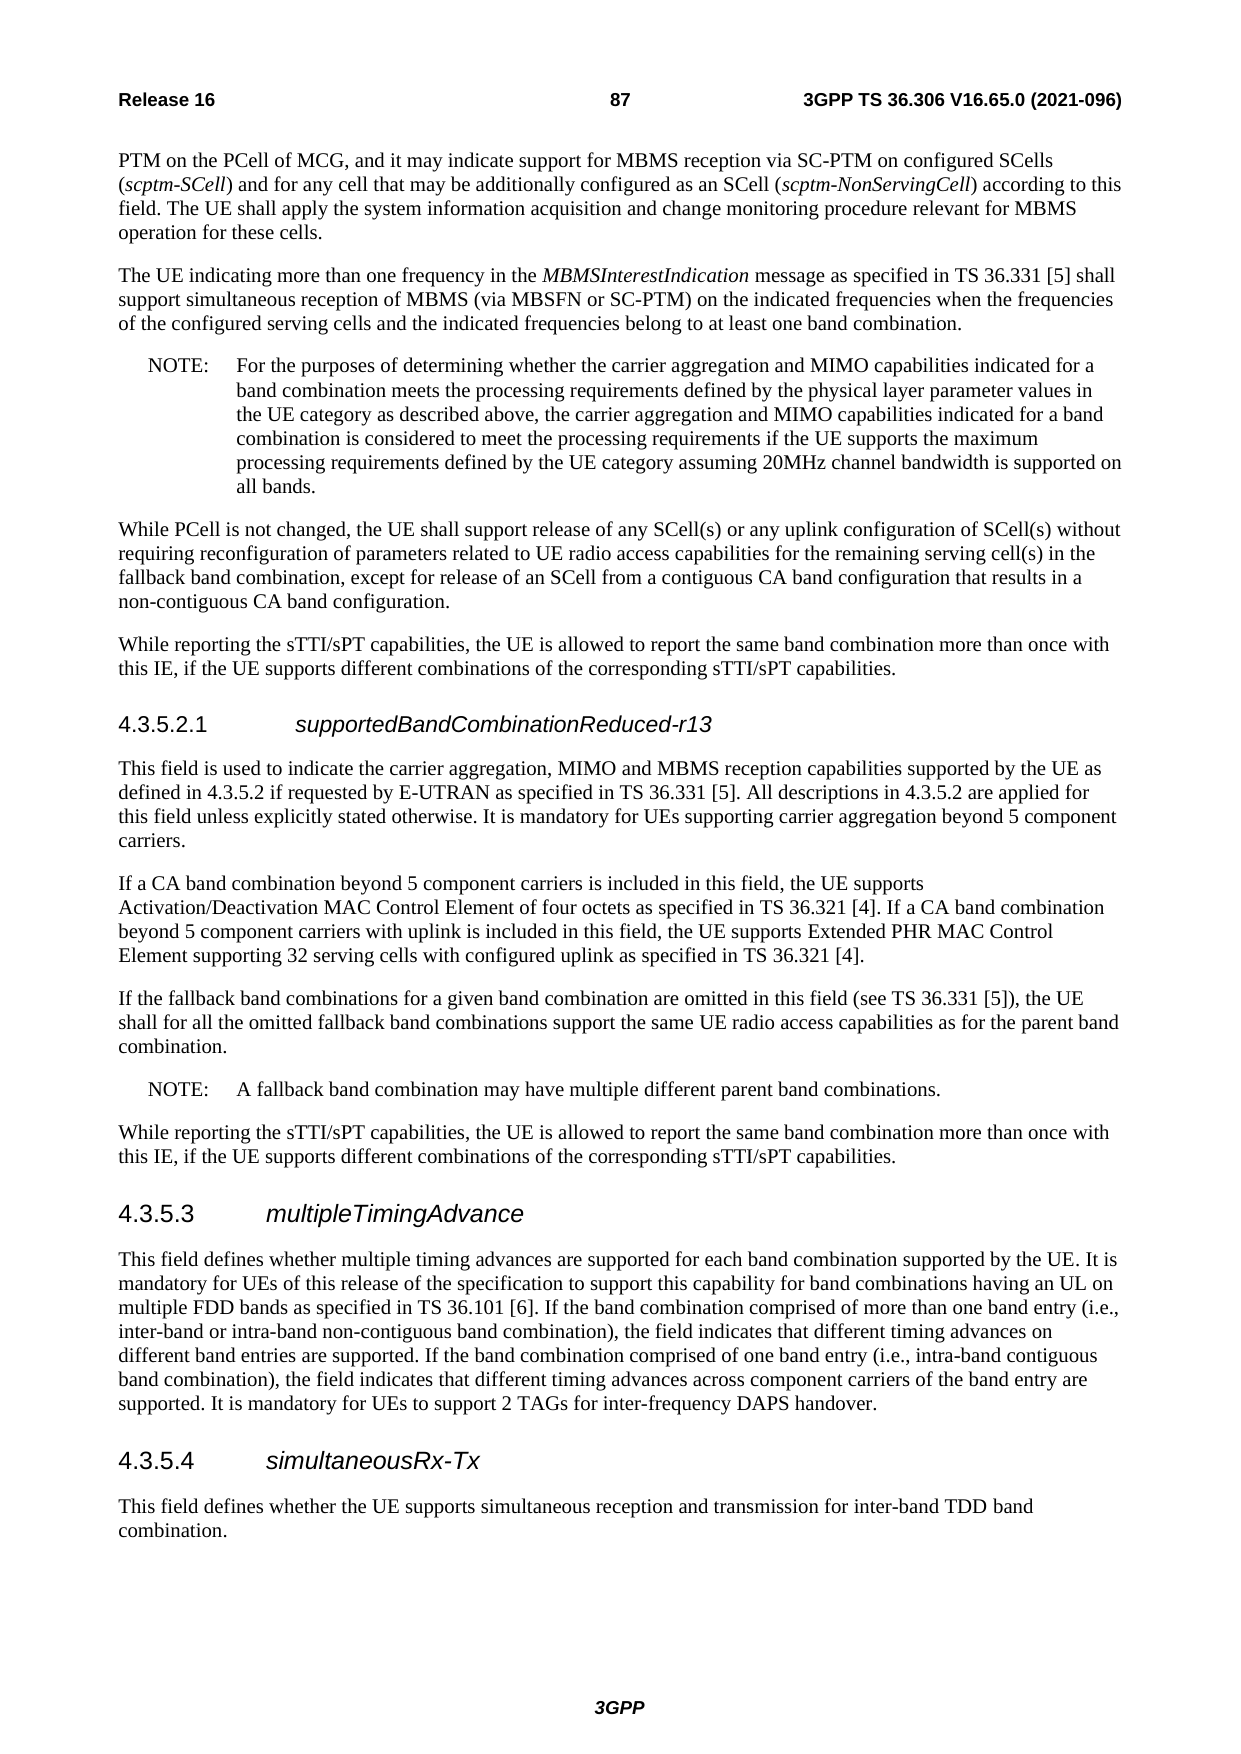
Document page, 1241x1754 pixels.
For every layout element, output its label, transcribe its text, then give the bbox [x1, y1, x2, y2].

text While PCell is not changed, the UE shall support release of any SCell(s) or any uplink configuration of SCell(s) without requiring reconfiguration of parameters related to UE radio access capabilities for the remaining serving cell(s) in the fallback band combination, except for release of an SCell from a contiguous CA band configuration that results in a non-contiguous CA band configuration. [118, 517, 1122, 613]
text If a CA band combination beyond 5 component carriers is included in this field, the UE supports Activation/Deactivation MAC Control Element of four octets as specified in TS 36.321 [4]. If a CA band combination beyond 5 component carriers with uplink is included in this field, the UE supports Extended PHR MAC Control Element supporting 32 serving cells with configured uplink as specified in TS 36.321 [4]. [118, 871, 1122, 967]
subtitle 4.3.5.3 multipleTimingAdvance [118, 1199, 1122, 1228]
text This field is used to indicate the carrier aggregation, MIMO and MBMS reception capabilities supported by the UE as defined in 4.3.5.2 if requested by E-UTRAN as specified in TS 36.331 [5]. All descriptions in 4.3.5.2 are applied for this field unless explicitly stated otherwise. It is mandatory for UEs supporting carrier aggregation beyond 5 component carriers. [118, 756, 1122, 852]
text The UE indicating more than one frequency in the MBMSInterestIndication message as specified in TS 36.331 [5] shall support simultaneous reception of MBMS (via MBSFN or SC-PTM) on the indicated frequencies when the frequencies of the configured serving cells and the indicated frequencies belong to at least one band combination. [118, 262, 1122, 335]
text This field defines whether multiple timing advances are supported for each band combination supported by the UE. It is mandatory for UEs of this release of the specification to support this capability for band combinations having an UL on multiple FDD bands as specified in TS 36.101 [6]. If the band combination comprised of more than one band entry (i.e., inter-band or intra-band non-contiguous band combination), the field indicates that different timing advances on different band entries are supported. If the band combination comprised of one band entry (i.e., intra-band contiguous band combination), the field indicates that different timing advances across component carriers of the band entry are supported. It is mandatory for UEs to support 2 TAGs for inter-frequency DAPS handover. [118, 1247, 1122, 1415]
text If the fallback band combinations for a given band combination are omitted in this field (see TS 36.331 [5]), the UE shall for all the omitted fallback band combinations support the same UE radio access capabilities as for the parent band combination. [118, 986, 1122, 1058]
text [118, 147, 1122, 244]
text NOTE: A fallback band combination may have multiple different parent band combinations. [148, 1077, 1122, 1101]
text While reporting the sTTI/sPT capabilities, the UE is allowed to report the same band combination more than once with this IE, if the UE supports different combinations of the corresponding sTTI/sPT capabilities. [118, 632, 1122, 680]
subtitle 4.3.5.4 simultaneousRx-Tx [118, 1446, 1122, 1475]
subtitle 4.3.5.2.1 supportedBandCombinationReduced-r13 [118, 711, 1122, 737]
text While reporting the sTTI/sPT capabilities, the UE is allowed to report the same band combination more than once with this IE, if the UE supports different combinations of the corresponding sTTI/sPT capabilities. [118, 1120, 1122, 1168]
text This field defines whether the UE supports simultaneous reception and transmission for inter-band TDD band combination. [118, 1494, 1122, 1542]
text NOTE: For the purposes of determining whether the carrier aggregation and MIMO capabilities indicated for a band combination meets the processing requirements defined by the physical layer parameter values in the UE category as described above, the carrier aggregation and MIMO capabilities indicated for a band combination is considered to meet the processing requirements if the UE supports the maximum processing requirements defined by the UE category assuming 20MHz channel bandwidth is supported on all bands. [148, 353, 1122, 498]
